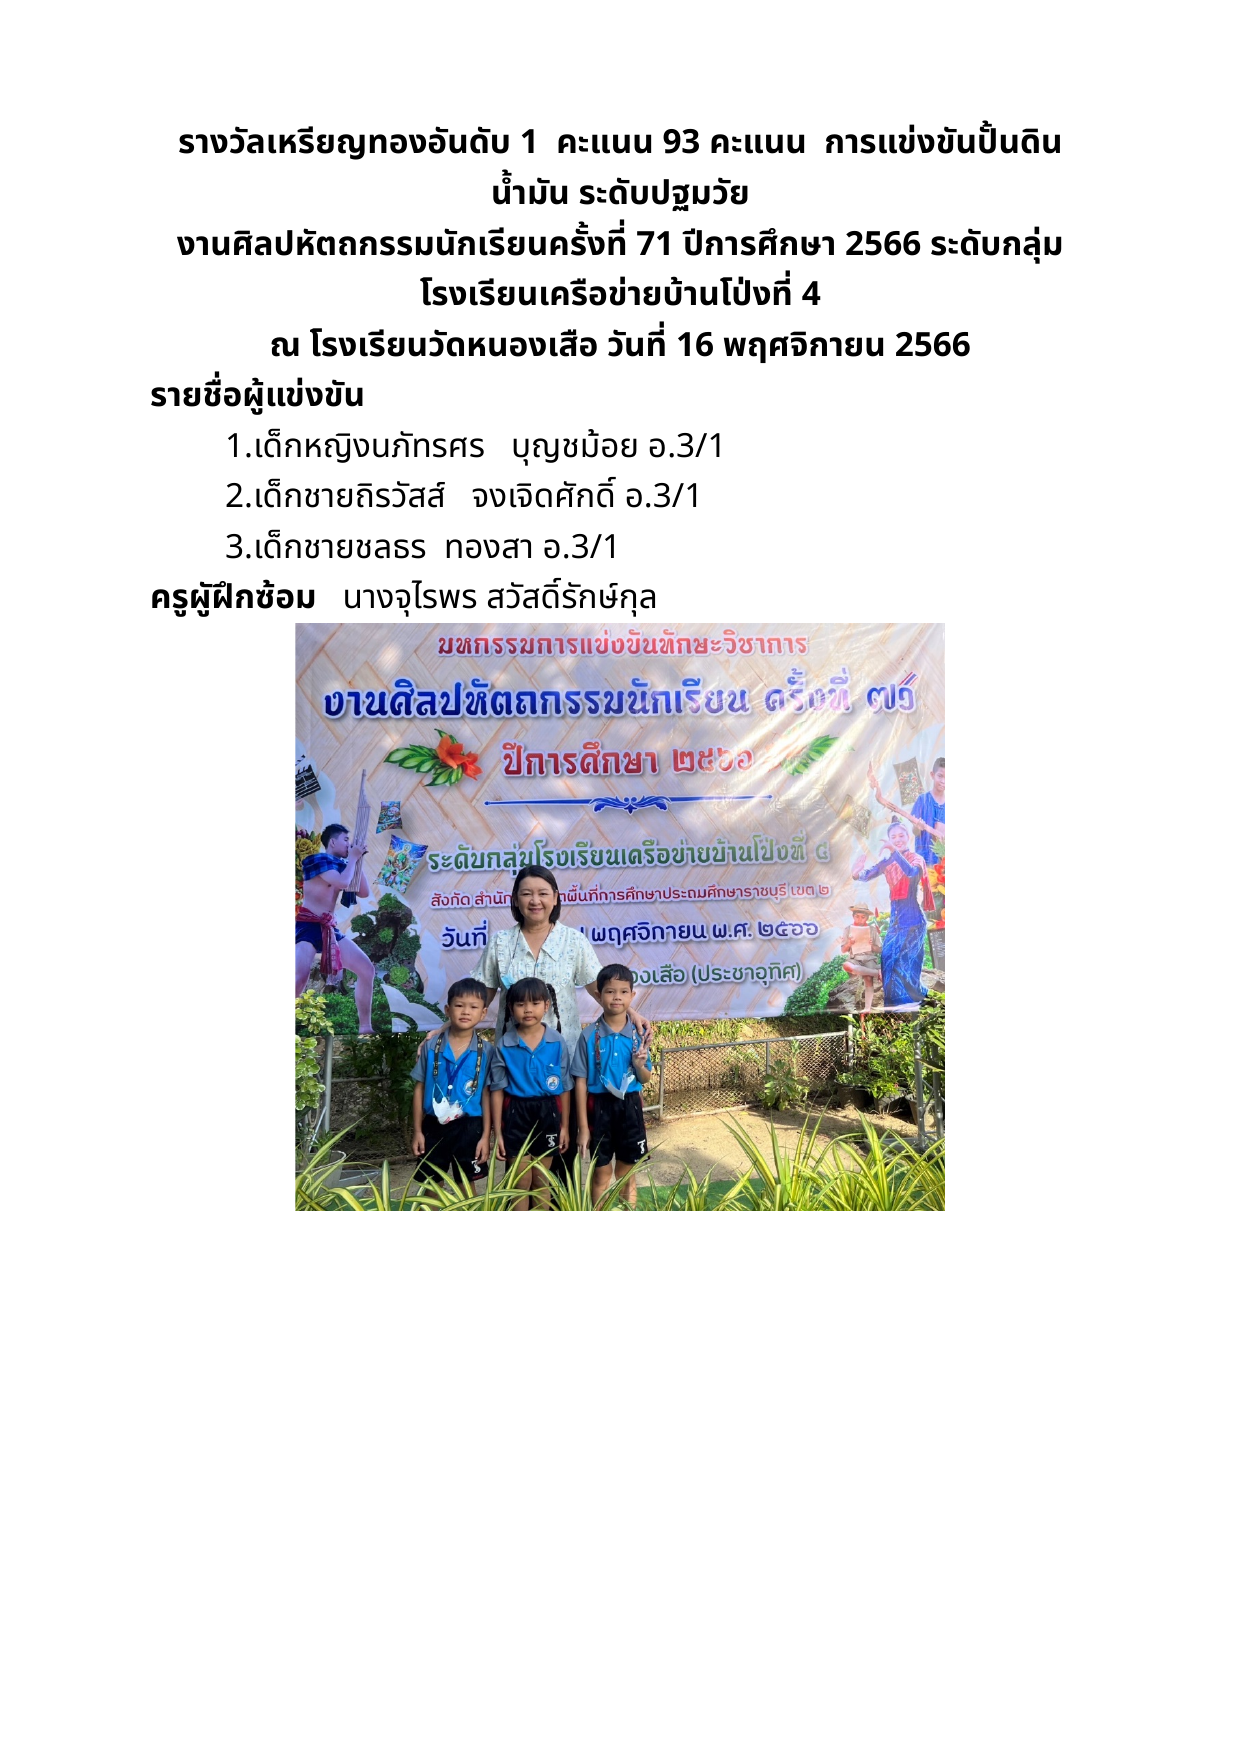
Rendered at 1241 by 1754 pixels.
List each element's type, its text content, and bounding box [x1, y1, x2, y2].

text 1.เด็กหญิงนภัทรศร บุญชม้อย อ.3/1 [150, 422, 1090, 472]
picture [295, 623, 945, 1211]
text ครูผูัฝึกซ้อม นางจุไรพร สวัสดิ์รักษ์กุล [150, 573, 1090, 624]
text 2.เด็กชายถิรวัสส์ จงเจิดศักดิ์ อ.3/1 [150, 472, 1090, 523]
text 3.เด็กชายชลธร ทองสา อ.3/1 [150, 523, 1090, 573]
text ณ โรงเรียนวัดหนองเสือ วันที่ 16 พฤศจิกายน 2566 [150, 321, 1090, 371]
text รางวัลเหรียญทองอันดับ 1 คะแนน 93 คะแนน การแข่งขันปั้นดินน้ำมัน ระดับปฐมวัย [150, 118, 1090, 219]
text งานศิลปหัตถกรรมนักเรียนครั้งที่ 71 ปีการศึกษา 2566 ระดับกลุ่มโรงเรียนเครือข่ายบ้านโป่งที่ 4 [150, 219, 1090, 321]
text รายชื่อผู้แข่งขัน [150, 371, 1090, 422]
